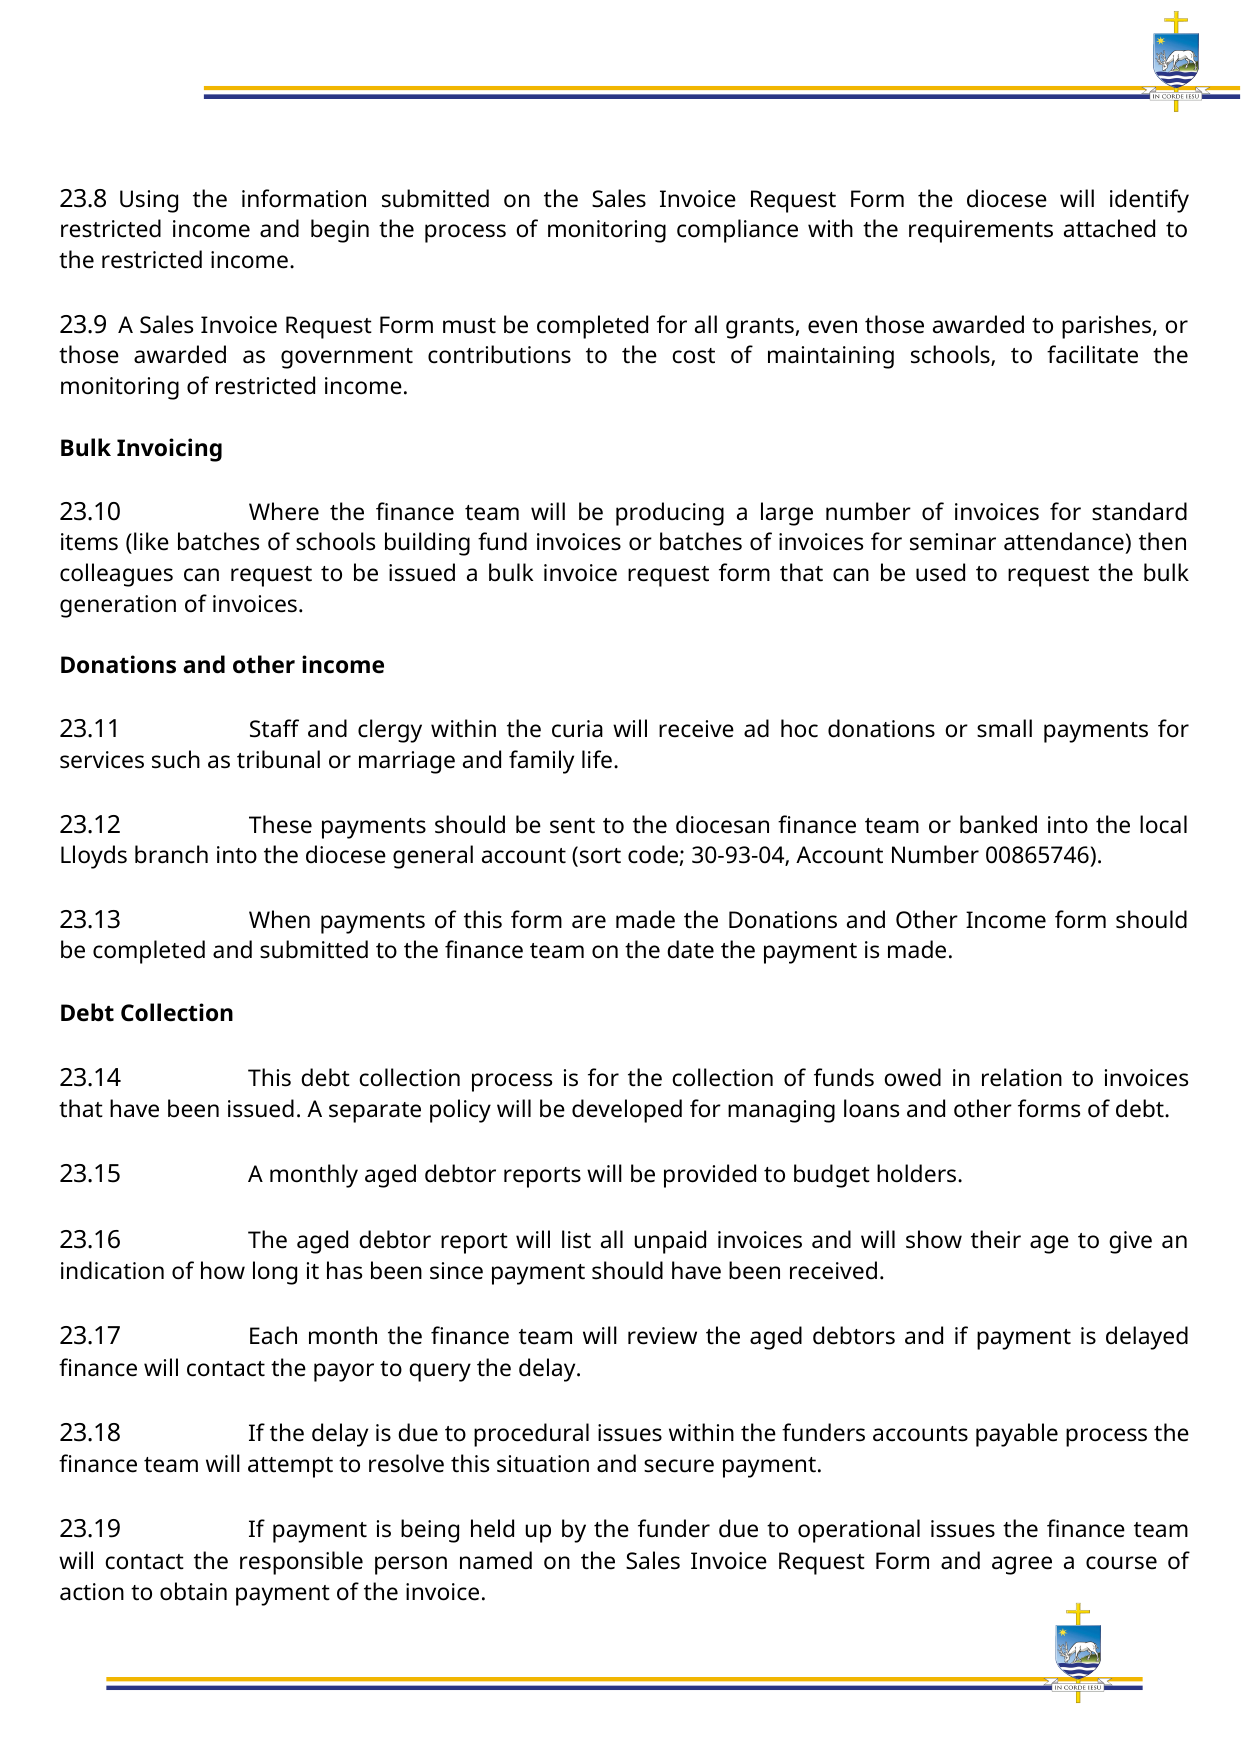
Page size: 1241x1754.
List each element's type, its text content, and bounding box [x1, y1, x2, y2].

list If payment is being held up by the funder due to operational issues the finance team will contact the responsible person named on the Sales Invoice Request Form and agree a course of action to obtain payment of the invoice. [59, 1511, 1190, 1607]
list Debt Collection [59, 997, 1190, 1028]
list Staff and clergy within the curia will receive ad hoc donations or small payments for services such as tribunal or marriage and family life. [59, 711, 1190, 775]
list This debt collection process is for the collection of funds owed in relation to invoices that have been issued. A separate policy will be developed for managing loans and other forms of debt. [59, 1059, 1190, 1125]
picture [203, 0, 1241, 119]
list These payments should be sent to the diocesan finance team or banked into the local Lloyds branch into the diocese general account (sort code; 30-93-04, Account Number 00865746). [59, 806, 1190, 870]
picture [106, 1607, 1143, 1710]
list Donations and other income [59, 649, 1190, 680]
list A monthly aged debtor reports will be provided to budget holders. [59, 1156, 1190, 1190]
list When payments of this form are made the Donations and Other Income form should be completed and submitted to the finance team on the date the payment is made. [59, 902, 1190, 966]
list Where the finance team will be producing a large number of invoices for standard items (like batches of schools building fund invoices or batches of invoices for seminar attendance) then colleagues can request to be issued a bulk invoice request form that can be used to request the bulk generation of invoices. [59, 493, 1190, 619]
list Using the information submitted on the Sales Invoice Request Form the diocese will identify restricted income and begin the process of monitoring compliance with the requirements attached to the restricted income. [59, 181, 1190, 275]
list If the delay is due to procedural issues within the funders accounts payable process the finance team will attempt to resolve this situation and secure payment. [59, 1414, 1190, 1480]
list A Sales Invoice Request Form must be completed for all grants, even those awarded to parishes, or those awarded as government contributions to the cost of maintaining schools, to facilitate the monitoring of restricted income. [59, 306, 1190, 401]
list The aged debtor report will list all unpaid invoices and will show their age to give an indication of how long it has been since payment should have been received. [59, 1221, 1190, 1287]
list Each month the finance team will review the aged debtors and if payment is delayed finance will contact the payor to query the delay. [59, 1318, 1190, 1383]
list Bulk Invoicing [59, 432, 1190, 462]
